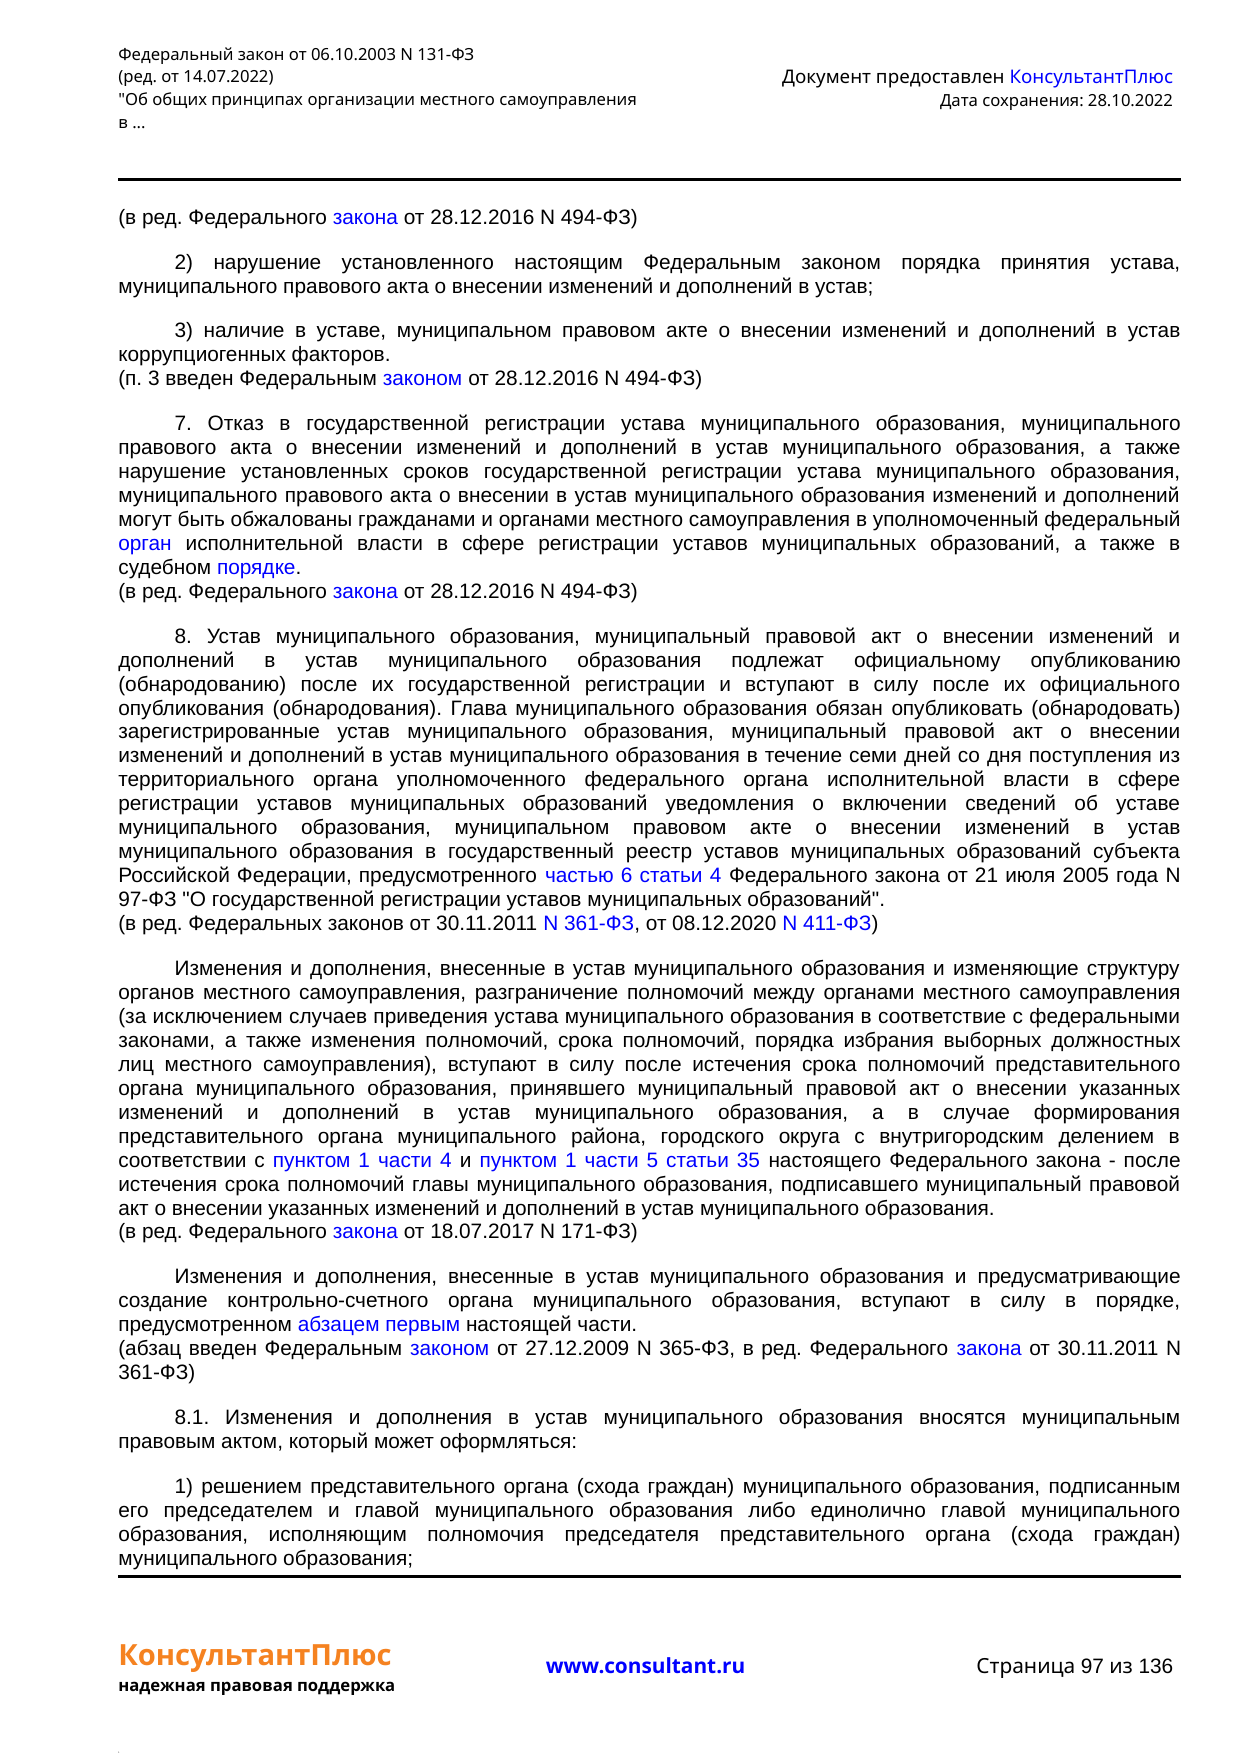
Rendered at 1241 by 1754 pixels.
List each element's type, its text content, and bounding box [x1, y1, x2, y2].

text 3) наличие в уставе, муниципальном правовом акте о внесении изменений и дополнений в устав коррупциогенных факторов. [118, 318, 1181, 366]
text 7. Отказ в государственной регистрации устава муниципального образования, муниципального правового акта о внесении изменений и дополнений в устав муниципального образования, а также нарушение установленных сроков государственной регистрации устава муниципального образования, муниципального правового акта о внесении в устав муниципального образования изменений и дополнений могут быть обжалованы гражданами и органами местного самоуправления в уполномоченный федеральный орган исполнительной власти в сфере регистрации уставов муниципальных образований, а также в судебном порядке. [118, 411, 1181, 579]
text 1) решением представительного органа (схода граждан) муниципального образования, подписанным его председателем и главой муниципального образования либо единолично главой муниципального образования, исполняющим полномочия председателя представительного органа (схода граждан) муниципального образования; [118, 1473, 1181, 1569]
text Изменения и дополнения, внесенные в устав муниципального образования и предусматривающие создание контрольно-счетного органа муниципального образования, вступают в силу в порядке, предусмотренном абзацем первым настоящей части. [118, 1264, 1181, 1336]
text (в ред. Федерального закона от 18.07.2017 N 171-ФЗ) [118, 1219, 1181, 1243]
text (п. 3 введен Федеральным законом от 28.12.2016 N 494-ФЗ) [118, 366, 1181, 390]
text Изменения и дополнения, внесенные в устав муниципального образования и изменяющие структуру органов местного самоуправления, разграничение полномочий между органами местного самоуправления (за исключением случаев приведения устава муниципального образования в соответствие с федеральными законами, а также изменения полномочий, срока полномочий, порядка избрания выборных должностных лиц местного самоуправления), вступают в силу после истечения срока полномочий представительного органа муниципального образования, принявшего муниципальный правовой акт о внесении указанных изменений и дополнений в устав муниципального образования, а в случае формирования представительного органа муниципального района, городского округа с внутригородским делением в соответствии с пунктом 1 части 4 и пунктом 1 части 5 статьи 35 настоящего Федерального закона - после истечения срока полномочий главы муниципального образования, подписавшего муниципальный правовой акт о внесении указанных изменений и дополнений в устав муниципального образования. [118, 956, 1181, 1219]
text (в ред. Федеральных законов от 30.11.2011 N 361-ФЗ, от 08.12.2020 N 411-ФЗ) [118, 911, 1181, 935]
text 8.1. Изменения и дополнения в устав муниципального образования вносятся муниципальным правовым актом, который может оформляться: [118, 1405, 1181, 1453]
text (абзац введен Федеральным законом от 27.12.2009 N 365-ФЗ, в ред. Федерального закона от 30.11.2011 N 361-ФЗ) [118, 1336, 1181, 1384]
text (в ред. Федерального закона от 28.12.2016 N 494-ФЗ) [118, 205, 1181, 229]
text 8. Устав муниципального образования, муниципальный правовой акт о внесении изменений и дополнений в устав муниципального образования подлежат официальному опубликованию (обнародованию) после их государственной регистрации и вступают в силу после их официального опубликования (обнародования). Глава муниципального образования обязан опубликовать (обнародовать) зарегистрированные устав муниципального образования, муниципальный правовой акт о внесении изменений и дополнений в устав муниципального образования в течение семи дней со дня поступления из территориального органа уполномоченного федерального органа исполнительной власти в сфере регистрации уставов муниципальных образований уведомления о включении сведений об уставе муниципального образования, муниципальном правовом акте о внесении изменений в устав муниципального образования в государственный реестр уставов муниципальных образований субъекта Российской Федерации, предусмотренного частью 6 статьи 4 Федерального закона от 21 июля 2005 года N 97-ФЗ "О государственной регистрации уставов муниципальных образований". [118, 623, 1181, 911]
text (в ред. Федерального закона от 28.12.2016 N 494-ФЗ) [118, 579, 1181, 603]
text 2) нарушение установленного настоящим Федеральным законом порядка принятия устава, муниципального правового акта о внесении изменений и дополнений в устав; [118, 249, 1181, 297]
